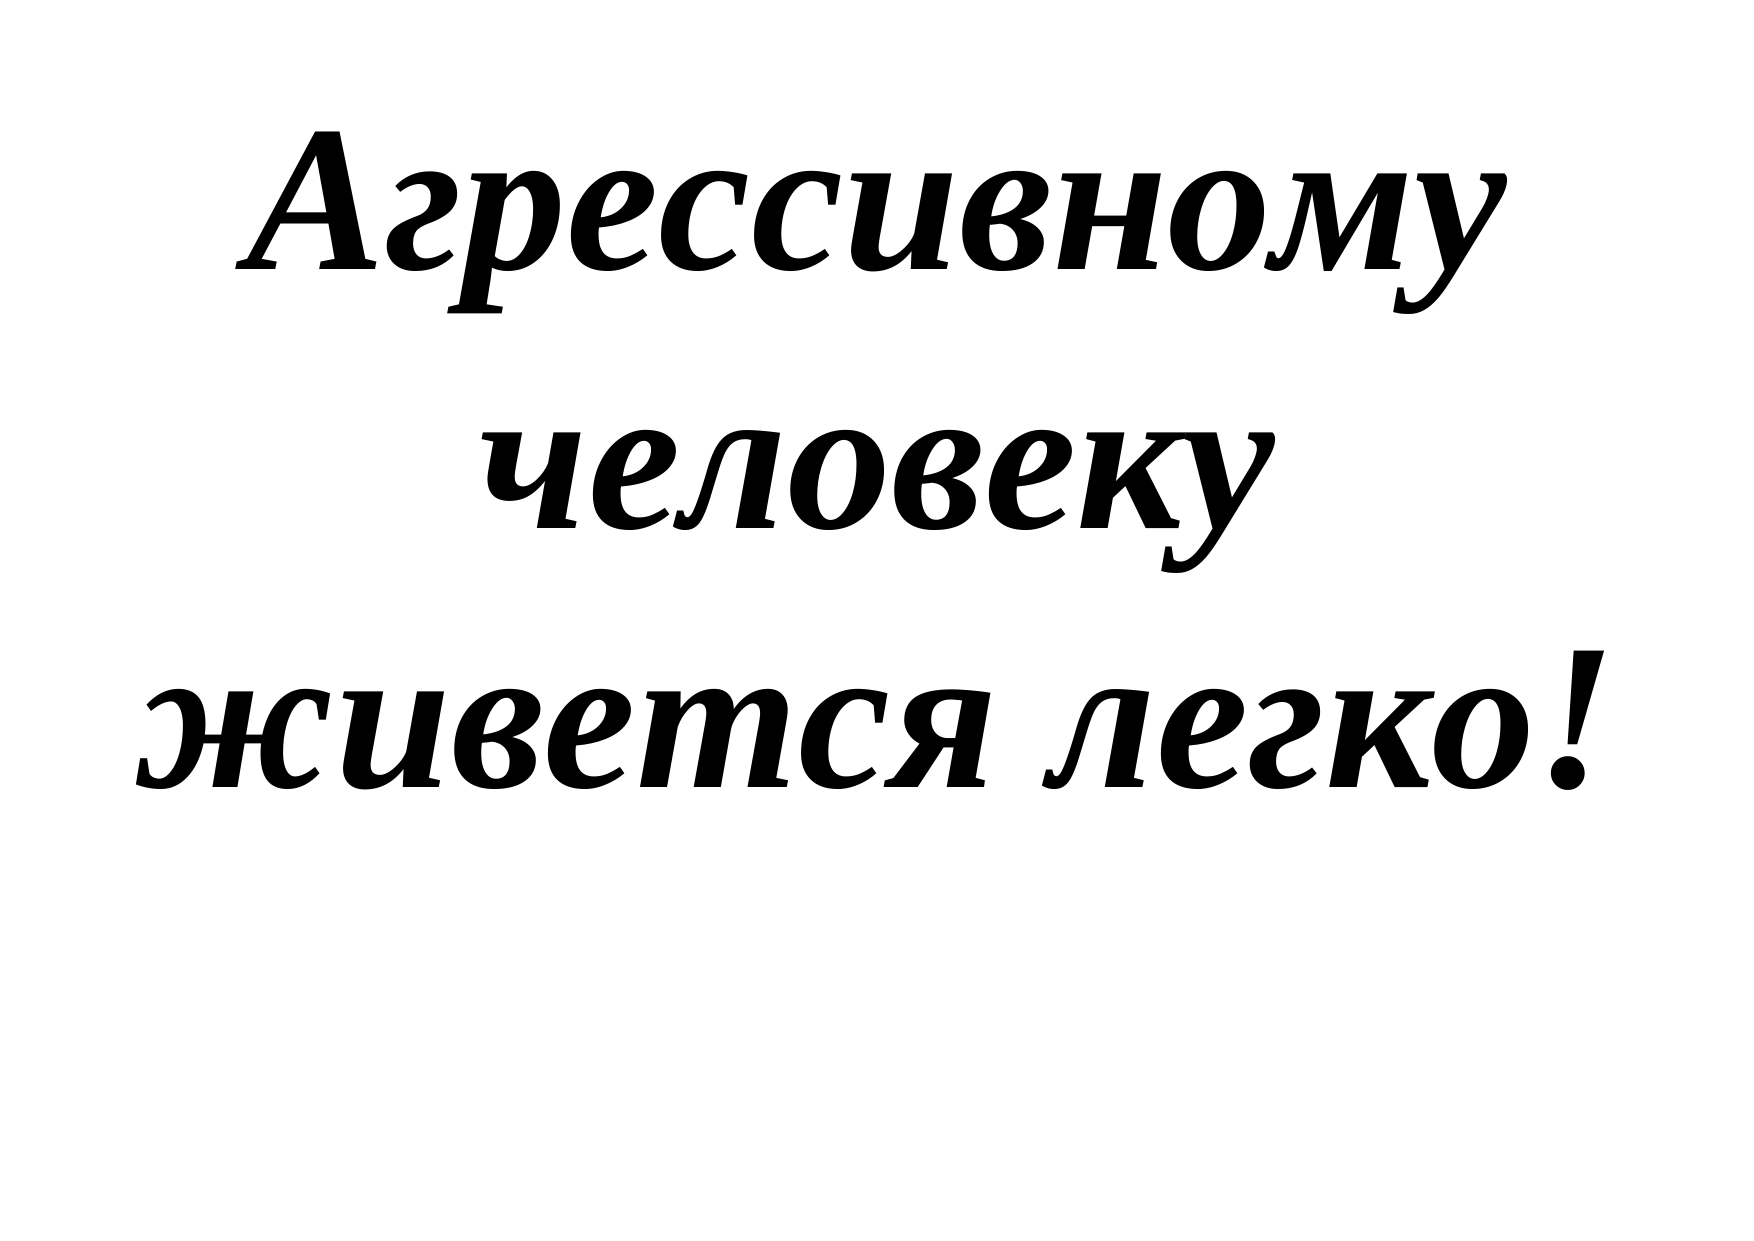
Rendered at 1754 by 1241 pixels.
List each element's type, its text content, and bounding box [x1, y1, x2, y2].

text Агрессивному человеку живется легко! [75, 75, 1679, 832]
